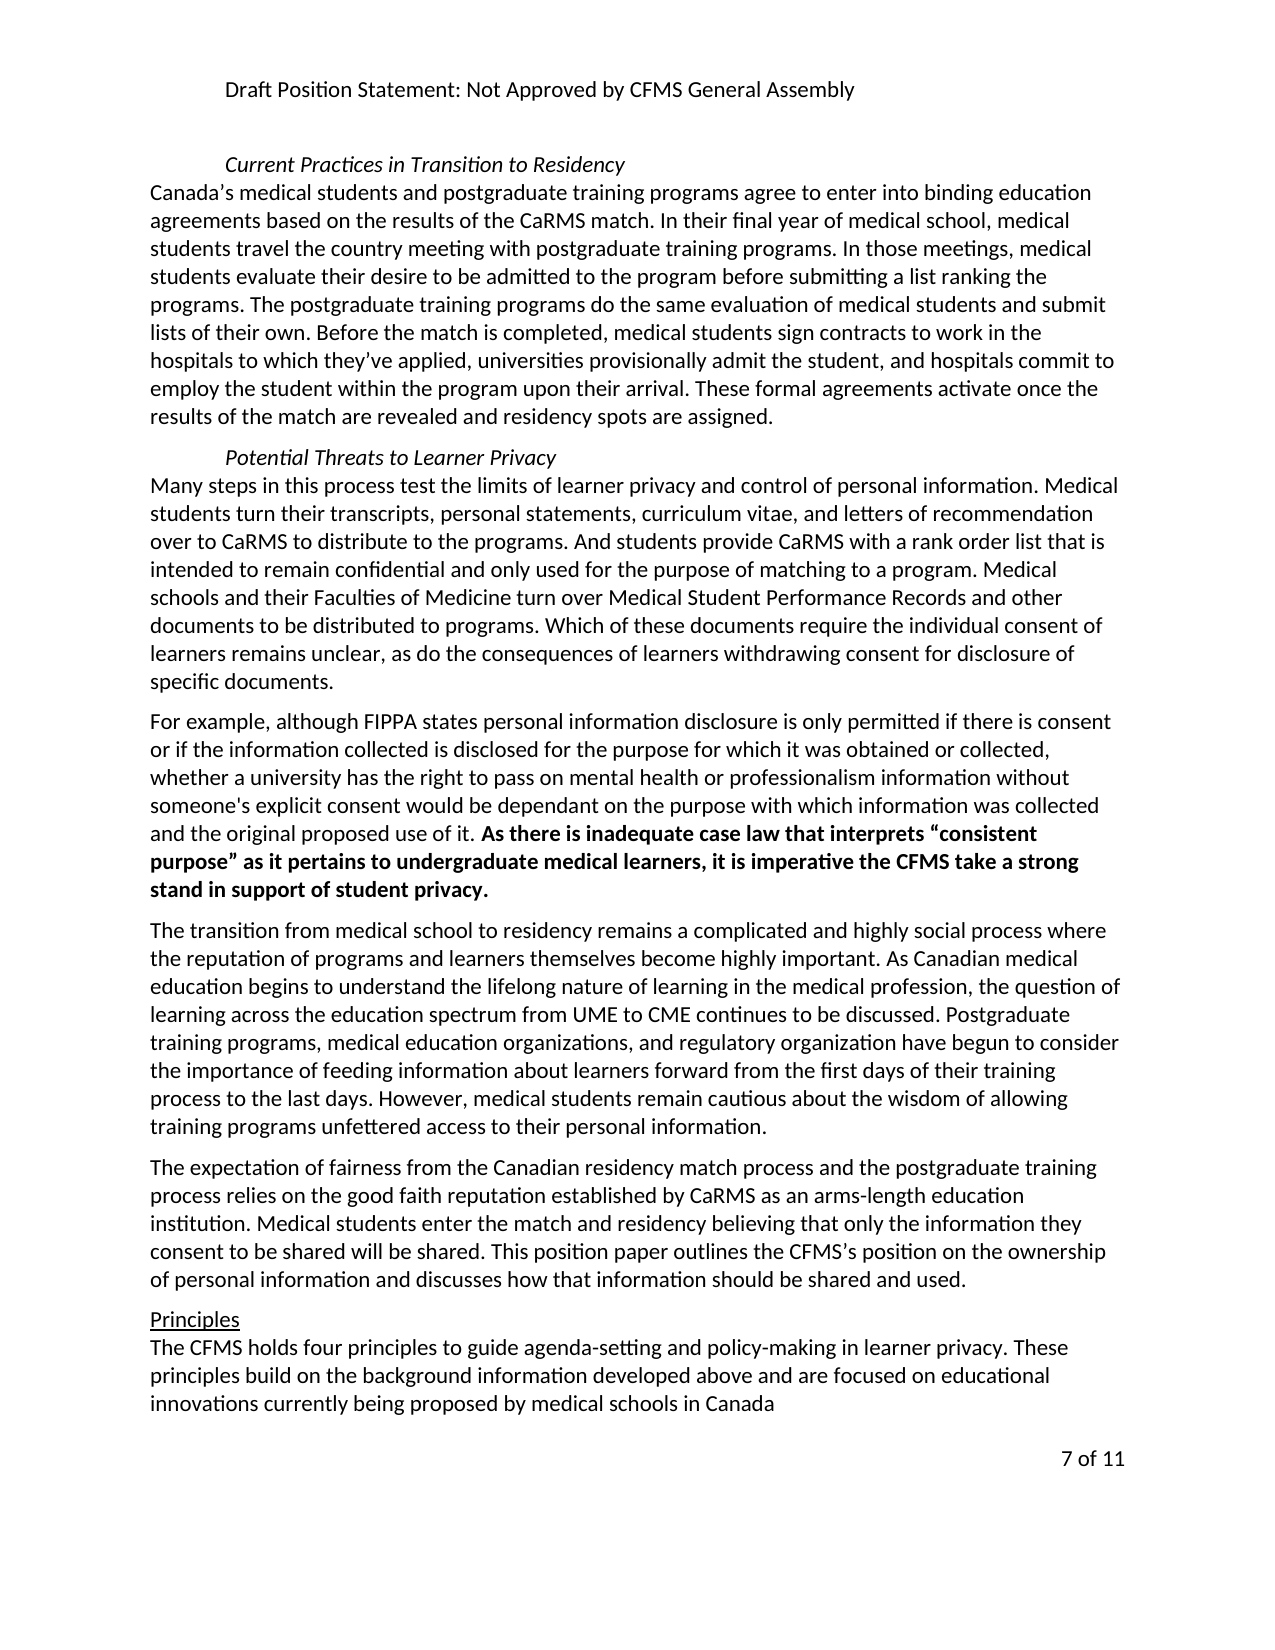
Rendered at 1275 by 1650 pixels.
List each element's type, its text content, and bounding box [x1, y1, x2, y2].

text The expectation of fairness from the Canadian residency match process and the postgraduate training process relies on the good faith reputation established by CaRMS as an arms-length education institution. Medical students enter the match and residency believing that only the information they consent to be shared will be shared. This position paper outlines the CFMS’s position on the ownership of personal information and discusses how that information should be shared and used. [150, 1153, 1125, 1293]
subtitle Potential Threats to Learner Privacy [150, 443, 1125, 471]
text The transition from medical school to residency remains a complicated and highly social process where the reputation of programs and learners themselves become highly important. As Canadian medical education begins to understand the lifelong nature of learning in the medical profession, the question of learning across the education spectrum from UME to CME continues to be discussed. Postgraduate training programs, medical education organizations, and regulatory organization have begun to consider the importance of feeding information about learners forward from the first days of their training process to the last days. However, medical students remain cautious about the wisdom of allowing training programs unfettered access to their personal information. [150, 916, 1125, 1140]
subtitle Current Practices in Transition to Residency [150, 150, 1125, 178]
subtitle Principles [150, 1305, 1125, 1333]
text The CFMS holds four principles to guide agenda-setting and policy-making in learner privacy. These principles build on the background information developed above and are focused on educational innovations currently being proposed by medical schools in Canada [150, 1333, 1125, 1417]
text Canada’s medical students and postgraduate training programs agree to enter into binding education agreements based on the results of the CaRMS match. In their final year of medical school, medical students travel the country meeting with postgraduate training programs. In those meetings, medical students evaluate their desire to be admitted to the program before submitting a list ranking the programs. The postgraduate training programs do the same evaluation of medical students and submit lists of their own. Before the match is completed, medical students sign contracts to work in the hospitals to which they’ve applied, universities provisionally admit the student, and hospitals commit to employ the student within the program upon their arrival. These formal agreements activate once the results of the match are revealed and residency spots are assigned. [150, 178, 1125, 430]
text Many steps in this process test the limits of learner privacy and control of personal information. Medical students turn their transcripts, personal statements, curriculum vitae, and letters of recommendation over to CaRMS to distribute to the programs. And students provide CaRMS with a rank order list that is intended to remain confidential and only used for the purpose of matching to a program. Medical schools and their Faculties of Medicine turn over Medical Student Performance Records and other documents to be distributed to programs. Which of these documents require the individual consent of learners remains unclear, as do the consequences of learners withdrawing consent for disclosure of specific documents. [150, 471, 1125, 695]
text For example, although FIPPA states personal information disclosure is only permitted if there is consent or if the information collected is disclosed for the purpose for which it was obtained or collected, whether a university has the right to pass on mental health or professionalism information without someone's explicit consent would be dependant on the purpose with which information was collected and the original proposed use of it. As there is inadequate case law that interprets “consistent purpose” as it pertains to undergraduate medical learners, it is imperative the CFMS take a strong stand in support of student privacy. [150, 707, 1125, 903]
